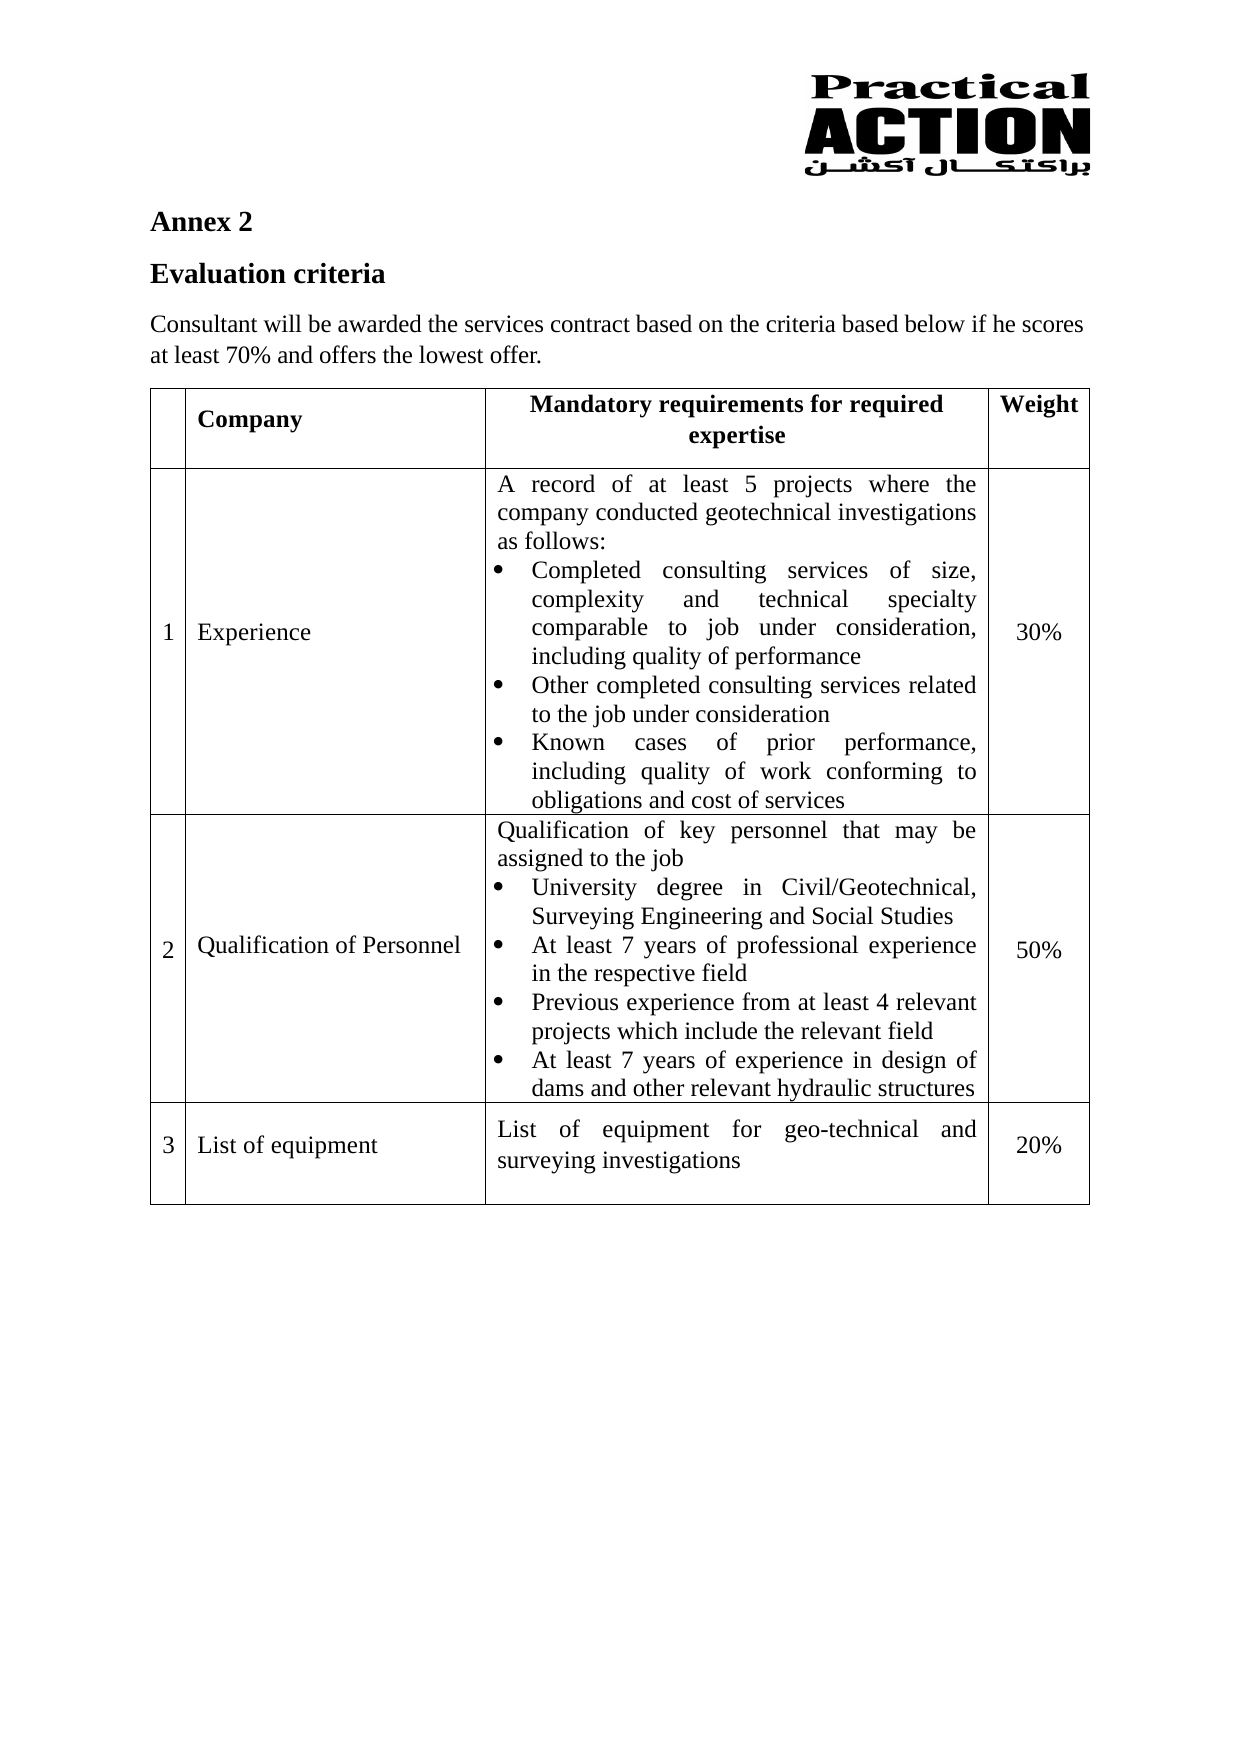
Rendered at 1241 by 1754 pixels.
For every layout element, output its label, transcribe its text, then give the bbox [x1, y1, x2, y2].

table_cell 30% [989, 469, 1089, 814]
table_header [151, 389, 185, 468]
text Evaluation criteria [150, 256, 1090, 290]
table_cell List of equipment [186, 1103, 485, 1204]
text Consultant will be awarded the services contract based on the criteria based below if he scores at least 70% and offers the lowest offer. [150, 309, 1090, 369]
table_cell 3 [151, 1103, 185, 1204]
table_header Company [186, 389, 485, 468]
table_cell 20% [989, 1103, 1089, 1204]
table_cell 50% [989, 815, 1089, 1102]
table_cell Qualification of key personnel that may be assigned to the job University degree in Civil/Geotechnical, Surveying Engineering and Social Studies At least 7 years of professional experience in the respective field Previous experience from at least 4 relevant projects which include the relevant field At least 7 years of experience in design of dams and other relevant hydraulic structures [486, 815, 988, 1102]
table_cell 2 [151, 815, 185, 1102]
table_cell Qualification of Personnel [186, 815, 485, 1102]
text Annex 2 [150, 204, 1090, 237]
picture [804, 73, 1091, 176]
table_cell List of equipment for geo-technical and surveying investigations [486, 1103, 988, 1204]
table_cell 1 [151, 469, 185, 814]
table_header Weight [989, 389, 1089, 468]
table_header Mandatory requirements for required expertise [486, 389, 988, 468]
table_cell A record of at least 5 projects where the company conducted geotechnical investigations as follows: Completed consulting services of size, complexity and technical specialty comparable to job under consideration, including quality of performance Other completed consulting services related to the job under consideration Known cases of prior performance, including quality of work conforming to obligations and cost of services [486, 469, 988, 814]
table_cell Experience [186, 469, 485, 814]
